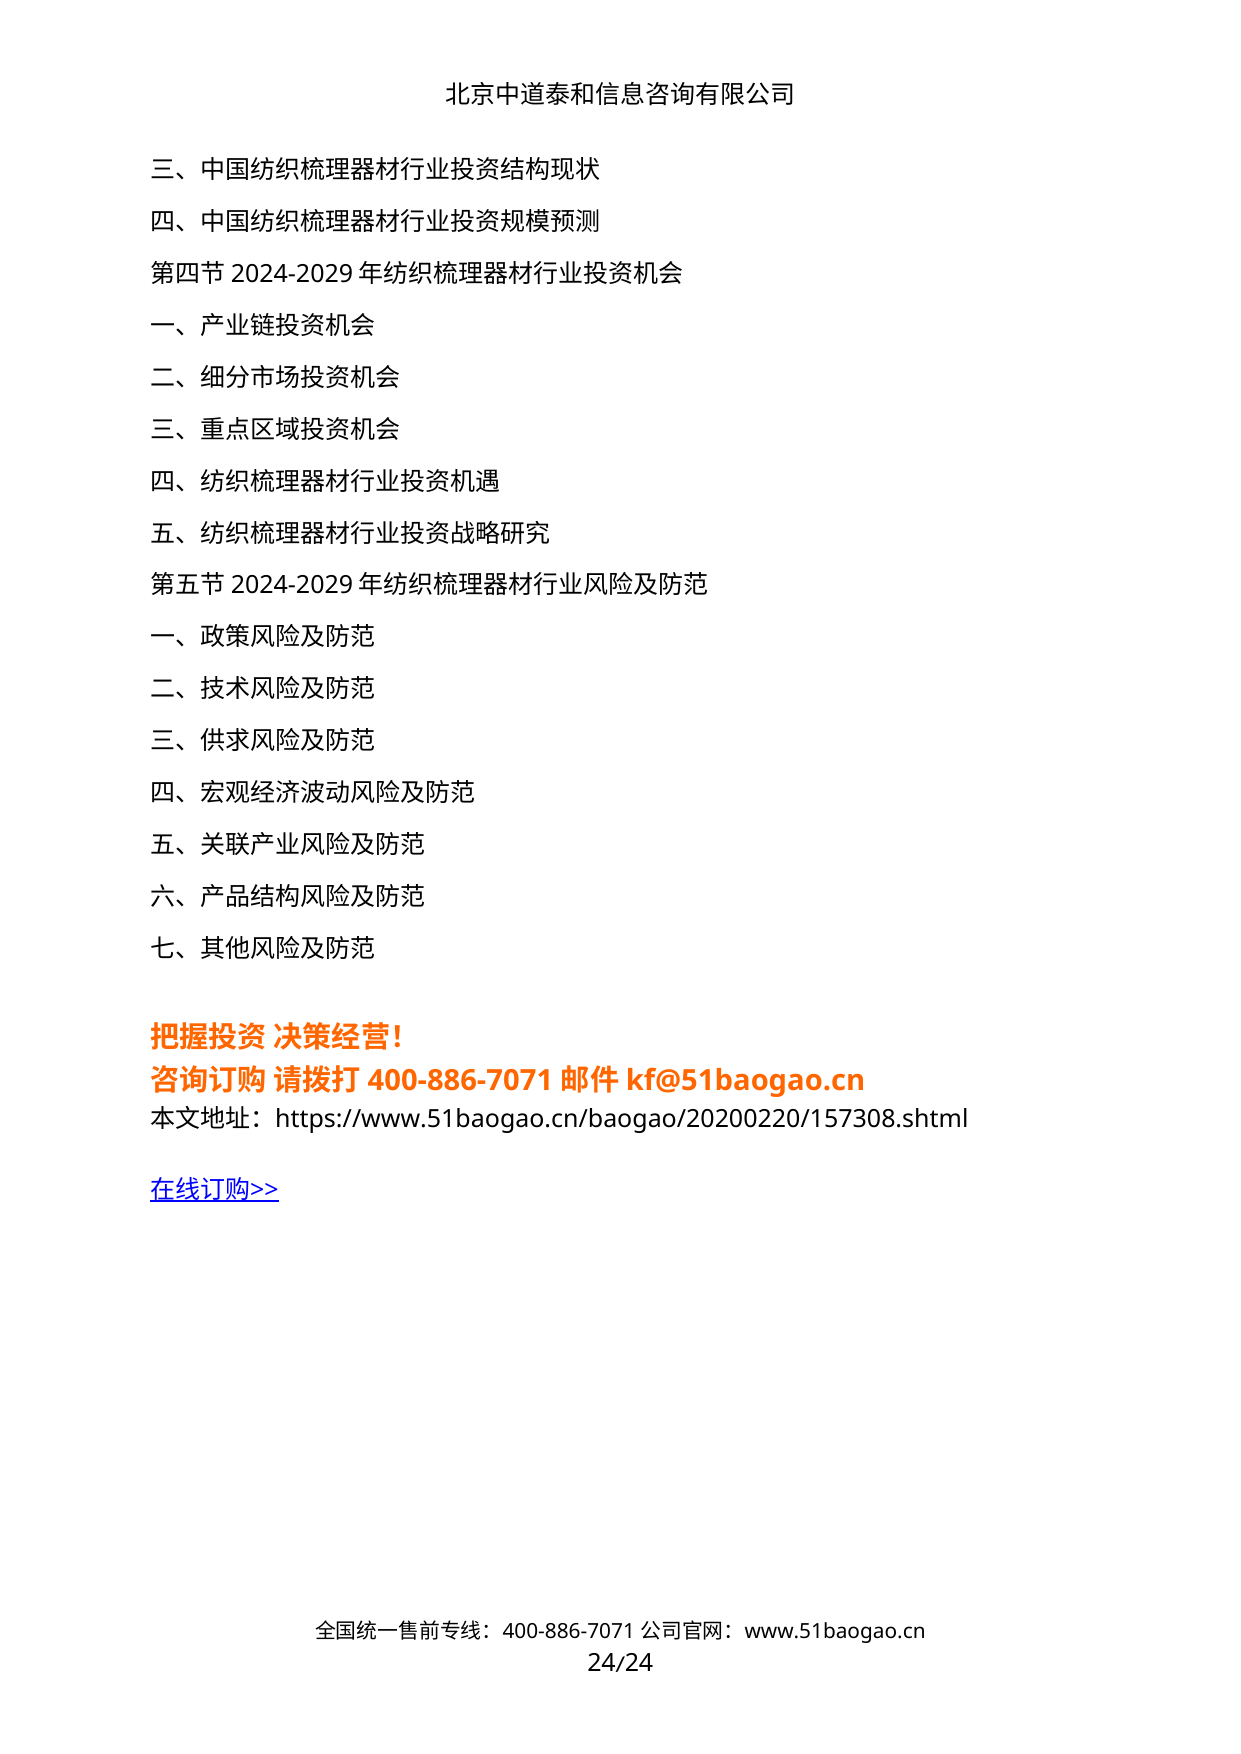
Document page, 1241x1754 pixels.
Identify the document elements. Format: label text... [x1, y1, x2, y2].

text 四、中国纺织梳理器材行业投资规模预测 [150, 202, 1090, 238]
text 四、纺织梳理器材行业投资机遇 [150, 461, 1090, 497]
text 一、产业链投资机会 [150, 306, 1090, 342]
text 把握投资 决策经营！咨询订购 请拨打 400-886-7071 邮件 kf@51baogao.cn本文地址：https://www.51baogao.cn/baogao/20200220/157308.shtml [150, 980, 1090, 1135]
text 二、技术风险及防范 [150, 669, 1090, 705]
text 在线订购>> [150, 1135, 1090, 1205]
text 四、宏观经济波动风险及防范 [150, 772, 1090, 809]
text 三、中国纺织梳理器材行业投资结构现状 [150, 150, 1090, 186]
text 五、纺织梳理器材行业投资战略研究 [150, 513, 1090, 549]
text 五、关联产业风险及防范 [150, 824, 1090, 861]
text 一、政策风险及防范 [150, 617, 1090, 653]
text 二、细分市场投资机会 [150, 357, 1090, 394]
text 六、产品结构风险及防范 [150, 876, 1090, 912]
text 第五节 2024-2029年纺织梳理器材行业风险及防范 [150, 565, 1090, 601]
text 第四节 2024-2029年纺织梳理器材行业投资机会 [150, 254, 1090, 290]
text 三、重点区域投资机会 [150, 409, 1090, 446]
text 七、其他风险及防范 [150, 928, 1090, 964]
text 三、供求风险及防范 [150, 721, 1090, 757]
